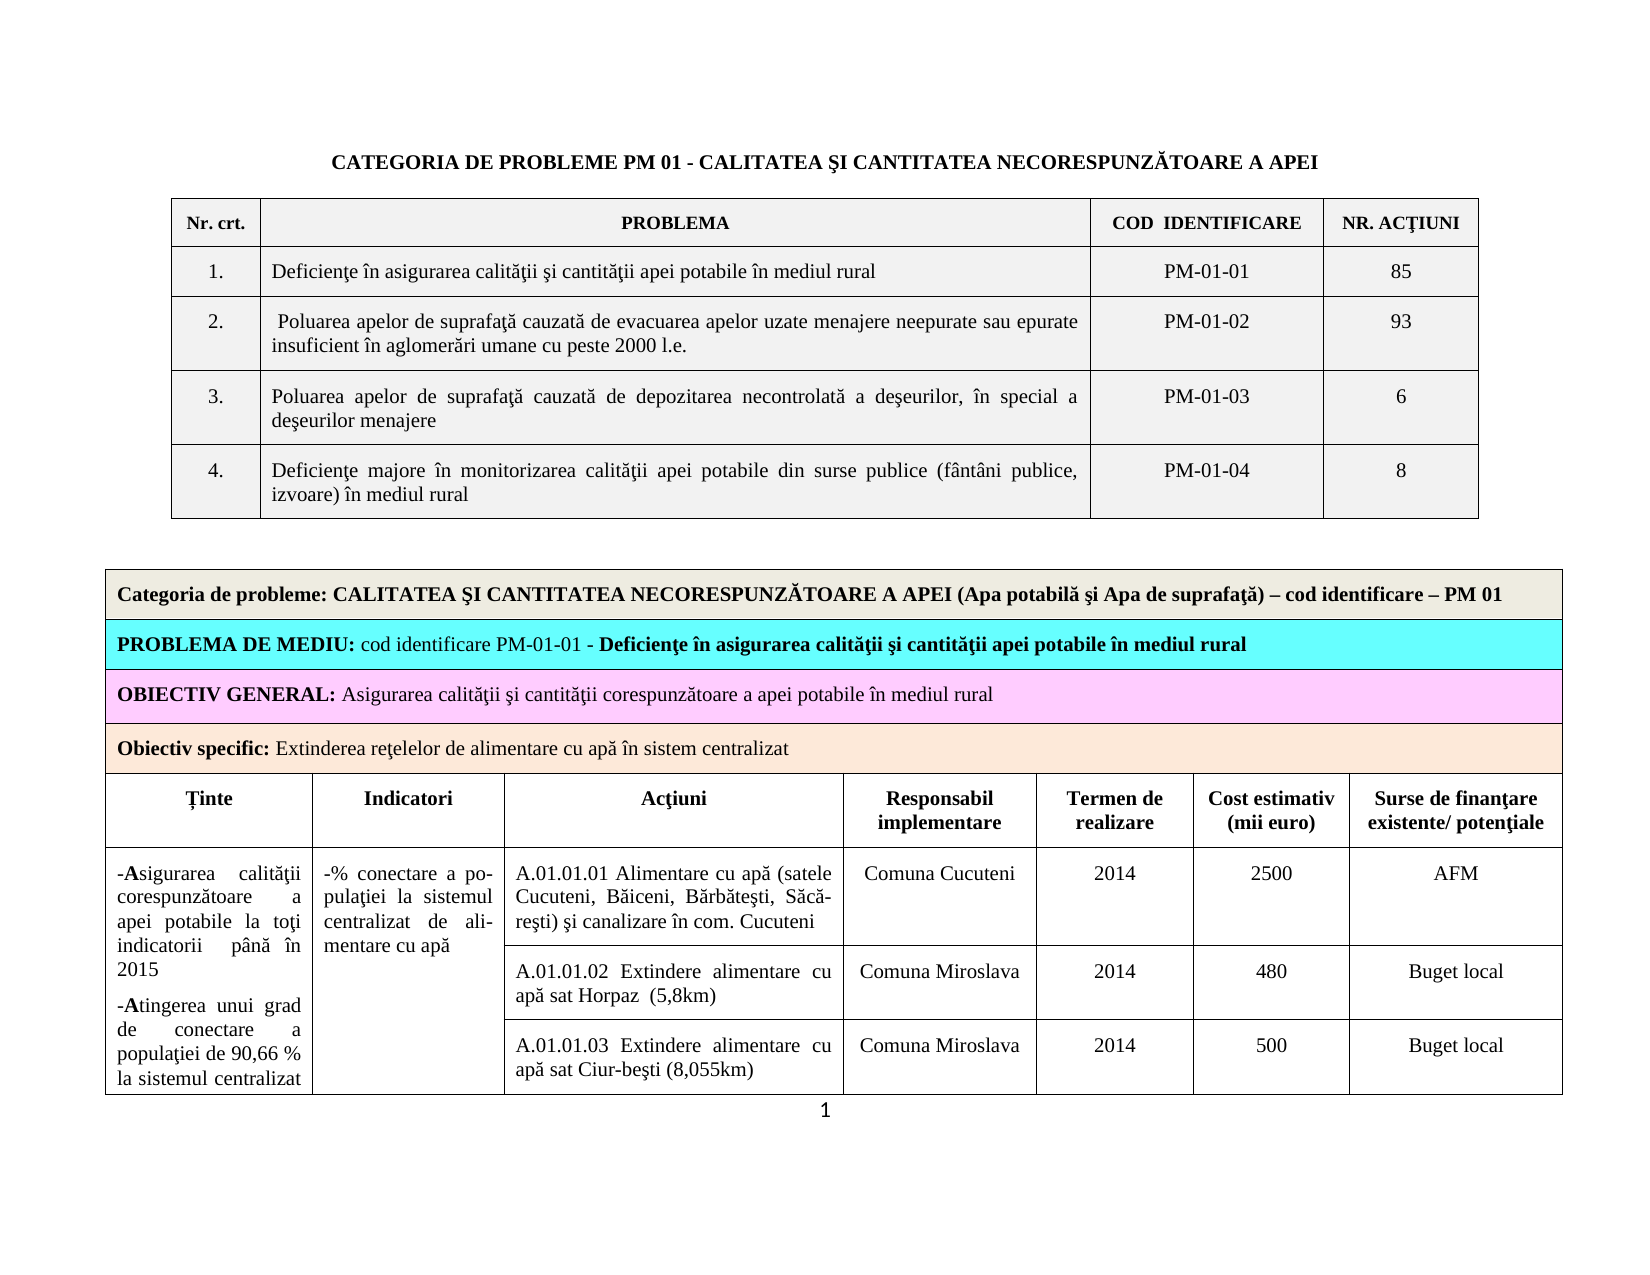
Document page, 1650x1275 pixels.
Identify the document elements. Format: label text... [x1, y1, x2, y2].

table_cell Termen de realizare [1037, 774, 1193, 847]
table_cell 93 [1324, 297, 1478, 370]
table_cell PROBLEMA DE MEDIU: cod identificare PM-01-01 - Deficienţe în asigurarea calităţii şi cantităţii apei potabile în mediul rural [106, 620, 1562, 669]
text CATEGORIA DE PROBLEME PM 01 - CALITATEA ŞI CANTITATEA NECORESPUNZĂTOARE A APEI [150, 150, 1500, 174]
table_header Categoria de probleme: CALITATEA ŞI CANTITATEA NECORESPUNZĂTOARE A APEI (Apa potabilă şi Apa de suprafaţă) – cod identificare – PM 01 [106, 570, 1562, 618]
table_cell 85 [1324, 247, 1478, 296]
table_cell PM-01-01 [1091, 247, 1323, 296]
table_cell 4. [172, 445, 260, 518]
table_cell 500 [1194, 1020, 1349, 1093]
table_header PROBLEMA [261, 199, 1090, 246]
table_cell 2014 [1037, 848, 1193, 945]
table_cell -Asigurarea calităţii corespunzătoare a apei potabile la toţi indicatorii până în 2015 -Atingerea unui grad de conectare a populaţiei de 90,66 % la sistemul centralizat de alimentare cu apă [106, 848, 312, 1093]
table_header Nr. crt. [172, 199, 260, 246]
table_cell 2. [172, 297, 260, 370]
table_cell 2014 [1037, 946, 1193, 1019]
table_cell Responsabil implementare [844, 774, 1036, 847]
table_cell Comuna Miroslava [844, 1020, 1036, 1093]
table_cell Deficienţe în asigurarea calităţii şi cantităţii apei potabile în mediul rural [261, 247, 1090, 296]
table_cell AFM [1350, 848, 1562, 945]
table_cell 3. [172, 371, 260, 444]
table_cell Buget local [1350, 1020, 1562, 1093]
table_cell A.01.01.03 Extindere alimentare cu apă sat Ciur-beşti (8,055km) [505, 1020, 843, 1093]
table_cell Acţiuni [505, 774, 843, 847]
table_cell 1. [172, 247, 260, 296]
table_cell 8 [1324, 445, 1478, 518]
table_cell Buget local [1350, 946, 1562, 1019]
table_cell Ținte [106, 774, 312, 847]
table_cell Deficienţe majore în monitorizarea calităţii apei potabile din surse publice (fântâni publice, izvoare) în mediul rural [261, 445, 1090, 518]
table_cell 2500 [1194, 848, 1349, 945]
table_cell A.01.01.01 Alimentare cu apă (satele Cucuteni, Băiceni, Bărbăteşti, Săcă-reşti) şi canalizare în com. Cucuteni [505, 848, 843, 945]
table_cell Indicatori [313, 774, 504, 847]
table_cell PM-01-04 [1091, 445, 1323, 518]
table_cell Surse de finanţare existente/ potenţiale [1350, 774, 1562, 847]
table_cell -% conectare a po-pulaţiei la sistemul centralizat de ali-mentare cu apă [313, 848, 504, 1093]
table_cell Comuna Cucuteni [844, 848, 1036, 945]
table_cell 6 [1324, 371, 1478, 444]
table_cell OBIECTIV GENERAL: Asigurarea calităţii şi cantităţii corespunzătoare a apei potabile în mediul rural [106, 670, 1562, 723]
table_cell Poluarea apelor de suprafaţă cauzată de depozitarea necontrolată a deşeurilor, în special a deşeurilor menajere [261, 371, 1090, 444]
table_cell Obiectiv specific: Extinderea reţelelor de alimentare cu apă în sistem centralizat [106, 724, 1562, 773]
table_cell PM-01-02 [1091, 297, 1323, 370]
table_cell Poluarea apelor de suprafaţă cauzată de evacuarea apelor uzate menajere neepurate sau epurate insuficient în aglomerări umane cu peste 2000 l.e. [261, 297, 1090, 370]
table_cell 480 [1194, 946, 1349, 1019]
table_cell PM-01-03 [1091, 371, 1323, 444]
table_cell Comuna Miroslava [844, 946, 1036, 1019]
table_cell A.01.01.02 Extindere alimentare cu apă sat Horpaz (5,8km) [505, 946, 843, 1019]
table_cell Cost estimativ (mii euro) [1194, 774, 1349, 847]
table_header COD IDENTIFICARE [1091, 199, 1323, 246]
table_cell 2014 [1037, 1020, 1193, 1093]
table_header NR. ACŢIUNI [1324, 199, 1478, 246]
